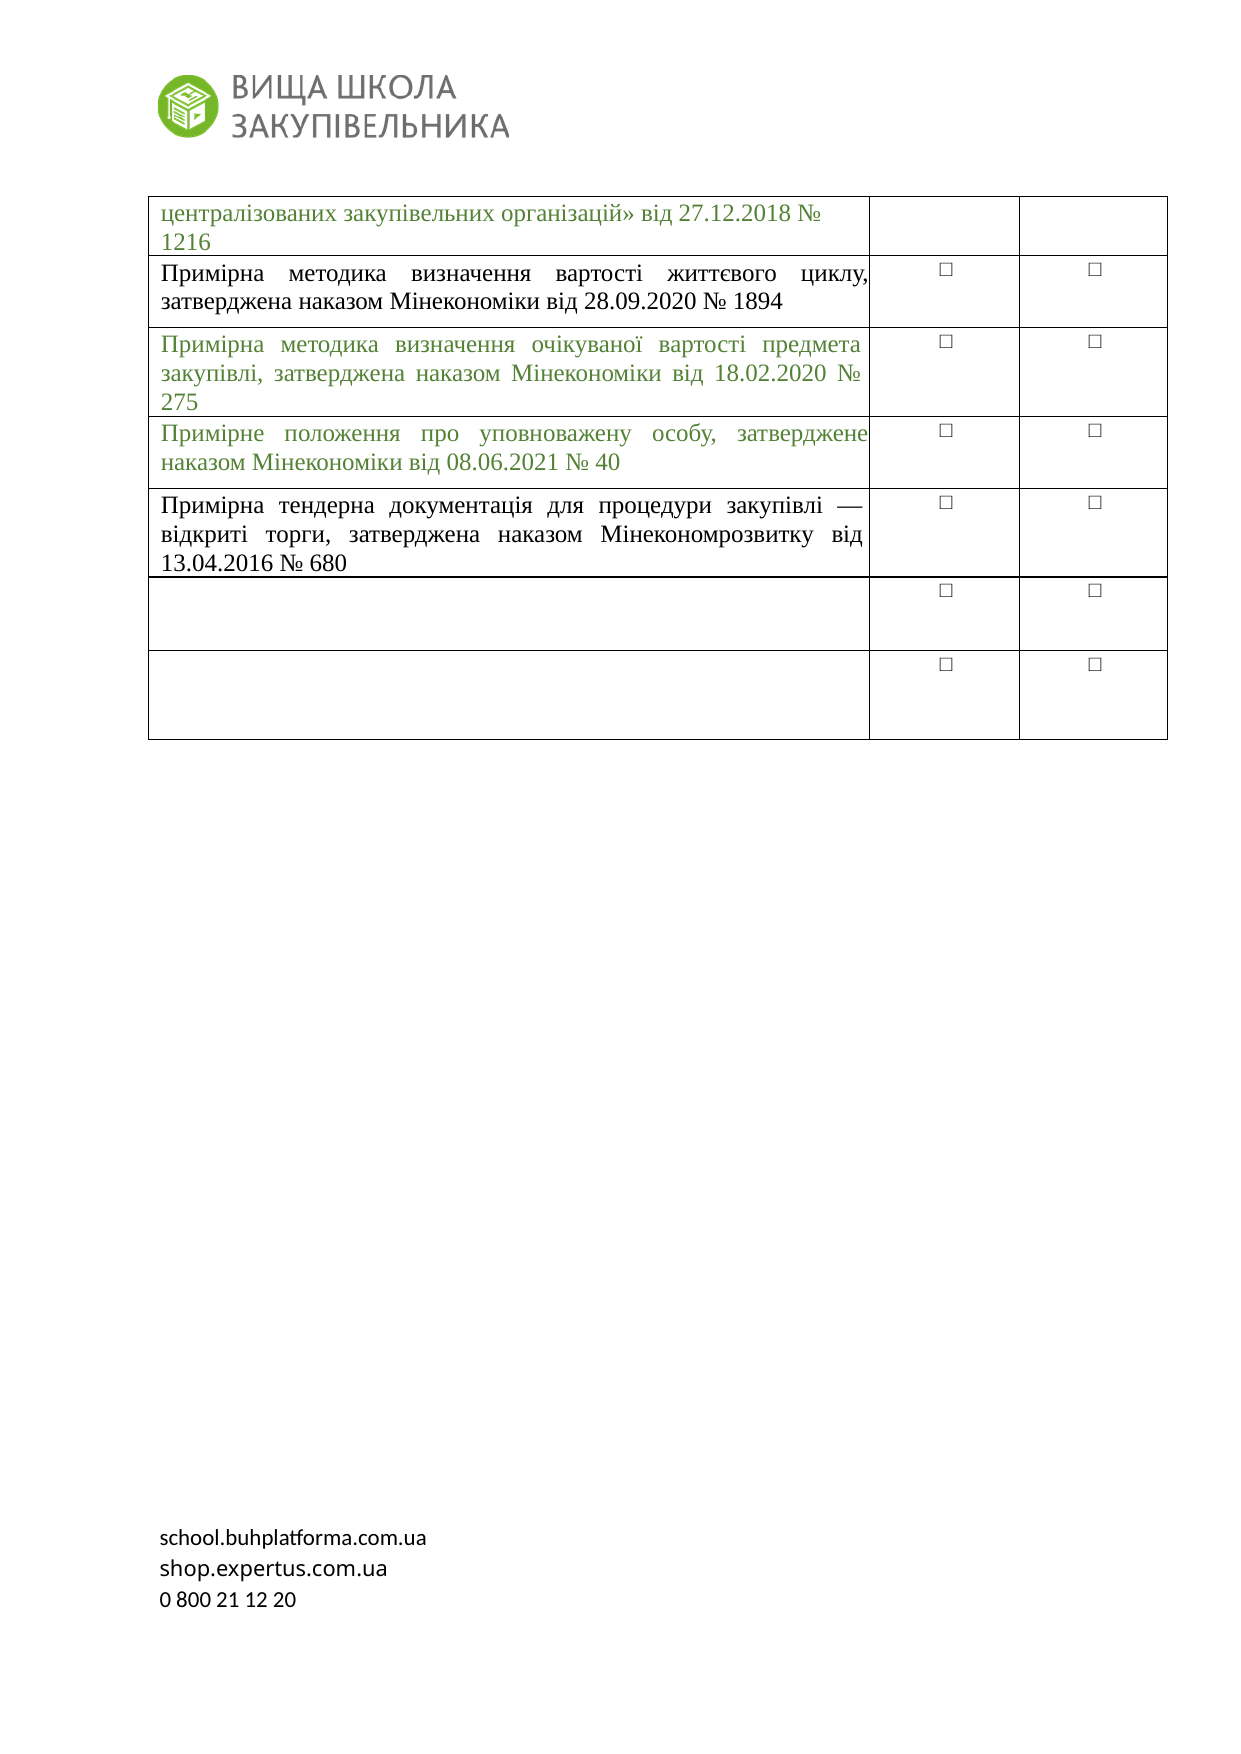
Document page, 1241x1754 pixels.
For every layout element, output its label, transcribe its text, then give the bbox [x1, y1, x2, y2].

table_cell [870, 197, 1019, 255]
picture [936, 418, 976, 441]
table_cell [870, 578, 1019, 650]
picture [157, 75, 510, 138]
table_cell Примірне положення про уповноважену особу, затверджене наказом Мінекономіки від 08.06.2021 № 40 [149, 417, 869, 488]
picture [936, 257, 976, 280]
table_cell [1020, 489, 1167, 576]
table_cell [1020, 256, 1167, 327]
table_cell Примiрна методика визначення вартостi життєвого циклу, затверджена наказом Мінекономіки від 28.09.2020 № 1894 [149, 256, 869, 327]
picture [936, 329, 976, 352]
picture [1085, 418, 1125, 441]
picture [1085, 257, 1125, 280]
table_cell Примірна тендерна документація для процедури закупівлі — відкриті торги, затверджена наказом Мінекономрозвитку від 13.04.2016 № 680 [149, 489, 869, 576]
table_cell [1020, 417, 1167, 488]
table_cell [1020, 651, 1167, 739]
picture [1085, 490, 1125, 513]
picture [1085, 652, 1125, 675]
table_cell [149, 197, 869, 255]
table_cell [870, 256, 1019, 327]
table_cell [870, 651, 1019, 739]
table_cell [870, 328, 1019, 416]
table_cell Примірна методика визначення очікуваної вартості предмета закупівлі, затверджена наказом Мінекономіки від 18.02.2020 № 275 [149, 328, 869, 416]
picture [1085, 329, 1125, 352]
table_cell [1020, 578, 1167, 650]
table_cell [149, 651, 869, 739]
picture [936, 490, 976, 513]
picture [936, 578, 976, 601]
table_cell [1020, 197, 1167, 255]
table_cell [149, 578, 869, 650]
picture [1085, 578, 1125, 601]
picture [936, 652, 976, 675]
table_cell [870, 417, 1019, 488]
table_cell [1020, 328, 1167, 416]
table_cell [870, 489, 1019, 576]
